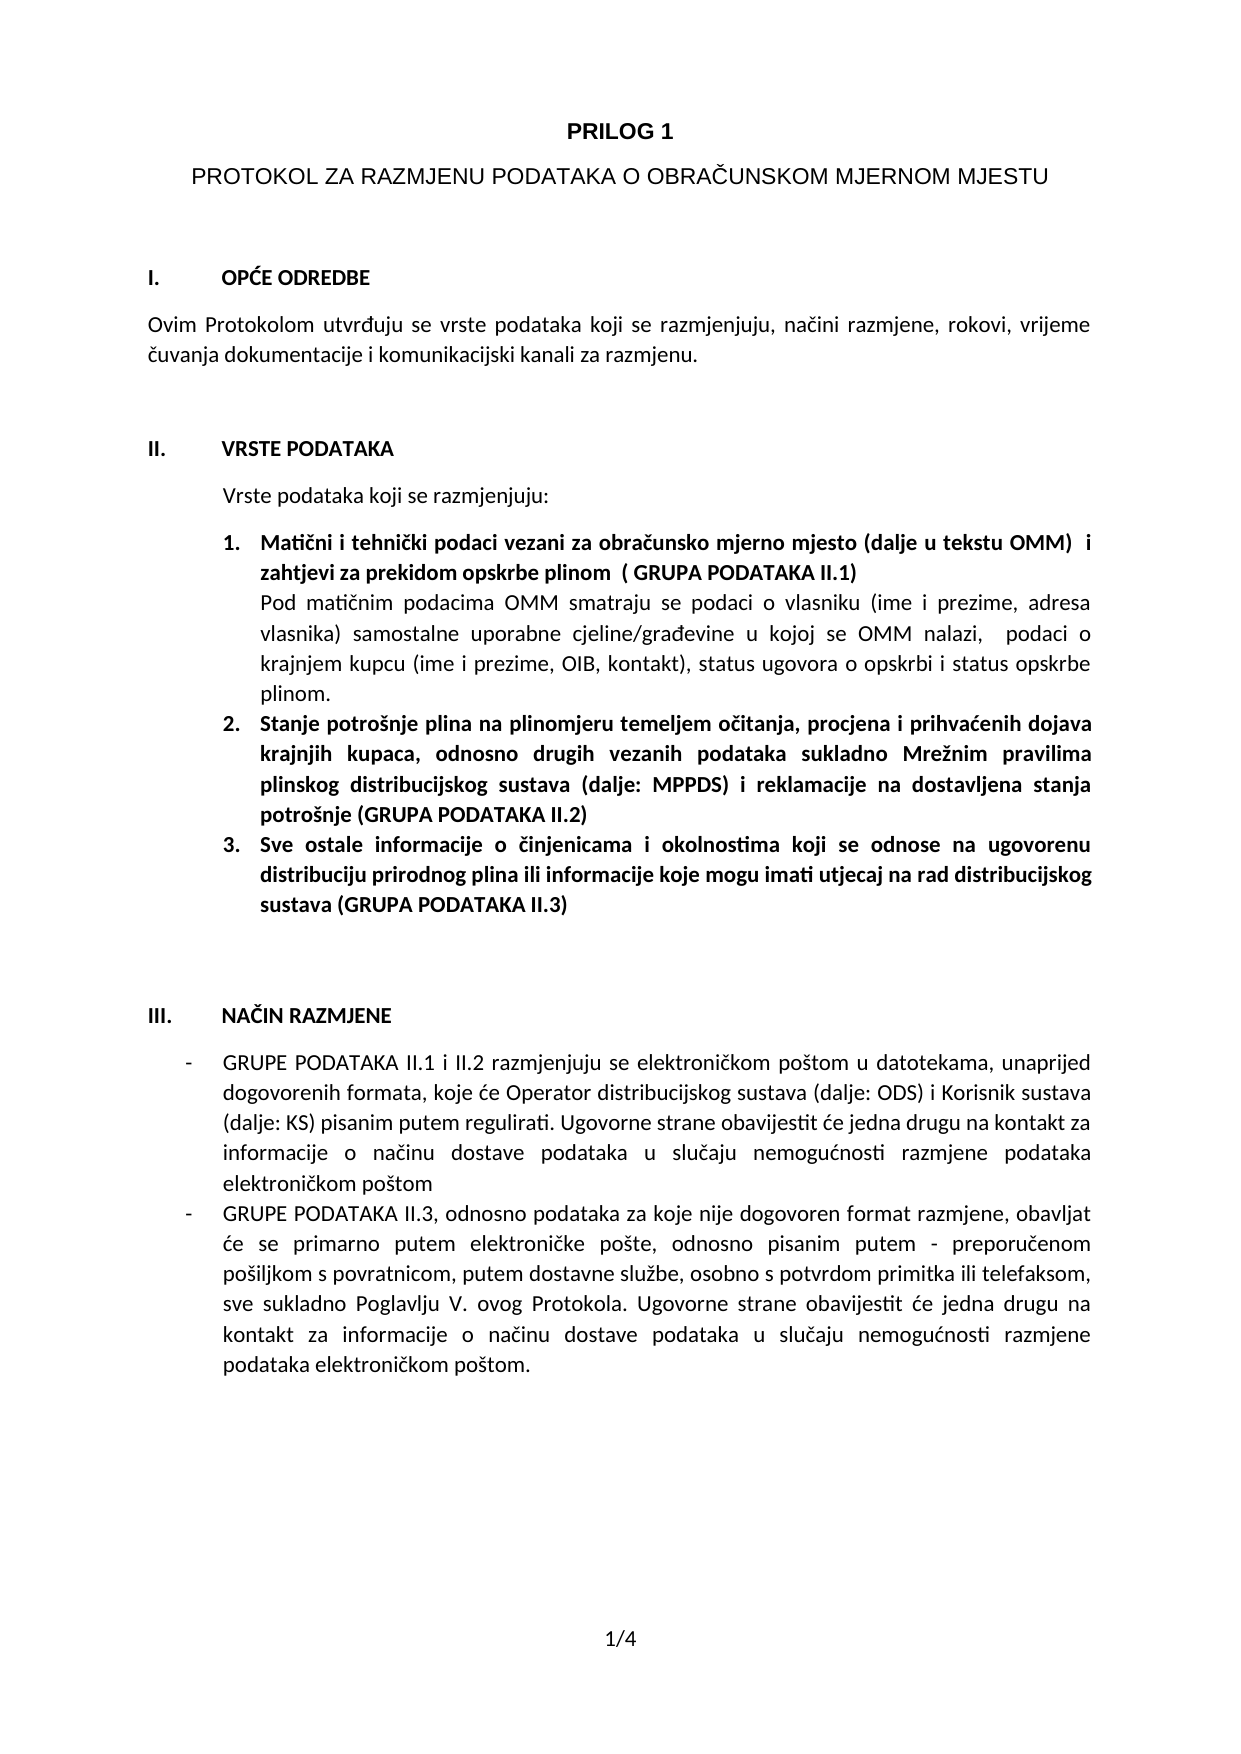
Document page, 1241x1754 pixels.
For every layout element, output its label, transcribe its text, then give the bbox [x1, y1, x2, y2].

text III. NAČIN RAZMJENE [148, 1001, 1092, 1029]
list Stanje potrošnje plina na plinomjeru temeljem očitanja, procjena i prihvaćenih dojava krajnjih kupaca, odnosno drugih vezanih podataka sukladno Mrežnim pravilima plinskog distribucijskog sustava (dalje: MPPDS) i reklamacije na dostavljena stanja potrošnje (GRUPA PODATAKA II.2) [223, 709, 1092, 828]
list Pod matičnim podacima OMM smatraju se podaci o vlasniku (ime i prezime, adresa vlasnika) samostalne uporabne cjeline/građevine u kojoj se OMM nalazi, podaci o krajnjem kupcu (ime i prezime, OIB, kontakt), status ugovora o opskrbi i status opskrbe plinom. [260, 588, 1092, 707]
list Sve ostale informacije o činjenicama i okolnostima koji se odnose na ugovorenu distribuciju prirodnog plina ili informacije koje mogu imati utjecaj na rad distribucijskog sustava (GRUPA PODATAKA II.3) [223, 830, 1092, 919]
list GRUPE PODATAKA II.3, odnosno podataka za koje nije dogovoren format razmjene, obavljat će se primarno putem elektroničke pošte, odnosno pisanim putem - preporučenom pošiljkom s povratnicom, putem dostavne službe, osobno s potvrdom primitka ili telefaksom, sve sukladno Poglavlju V. ovog Protokola. Ugovorne strane obavijestit će jedna drugu na kontakt za informacije o načinu dostave podataka u slučaju nemogućnosti razmjene podataka elektroničkom poštom. [185, 1199, 1092, 1378]
text II. VRSTE PODATAKA [148, 434, 1092, 462]
text PROTOKOL ZA RAZMJENU PODATAKA O OBRAČUNSKOM MJERNOM MJESTU [148, 163, 1092, 190]
list GRUPE PODATAKA II.1 i II.2 razmjenjuju se elektroničkom poštom u datotekama, unaprijed dogovorenih formata, koje će Operator distribucijskog sustava (dalje: ODS) i Korisnik sustava (dalje: KS) pisanim putem regulirati. Ugovorne strane obavijestit će jedna drugu na kontakt za informacije o načinu dostave podataka u slučaju nemogućnosti razmjene podataka elektroničkom poštom [185, 1048, 1092, 1197]
text Ovim Protokolom utvrđuju se vrste podataka koji se razmjenjuju, načini razmjene, rokovi, vrijeme čuvanja dokumentacije i komunikacijski kanali za razmjenu. [148, 310, 1092, 369]
text PRILOG 1 [148, 118, 1092, 144]
text Vrste podataka koji se razmjenjuju: [149, 481, 1092, 509]
list Matični i tehnički podaci vezani za obračunsko mjerno mjesto (dalje u tekstu OMM) i zahtjevi za prekidom opskrbe plinom ( GRUPA PODATAKA II.1) [223, 528, 1092, 586]
text I. OPĆE ODREDBE [148, 263, 1092, 292]
